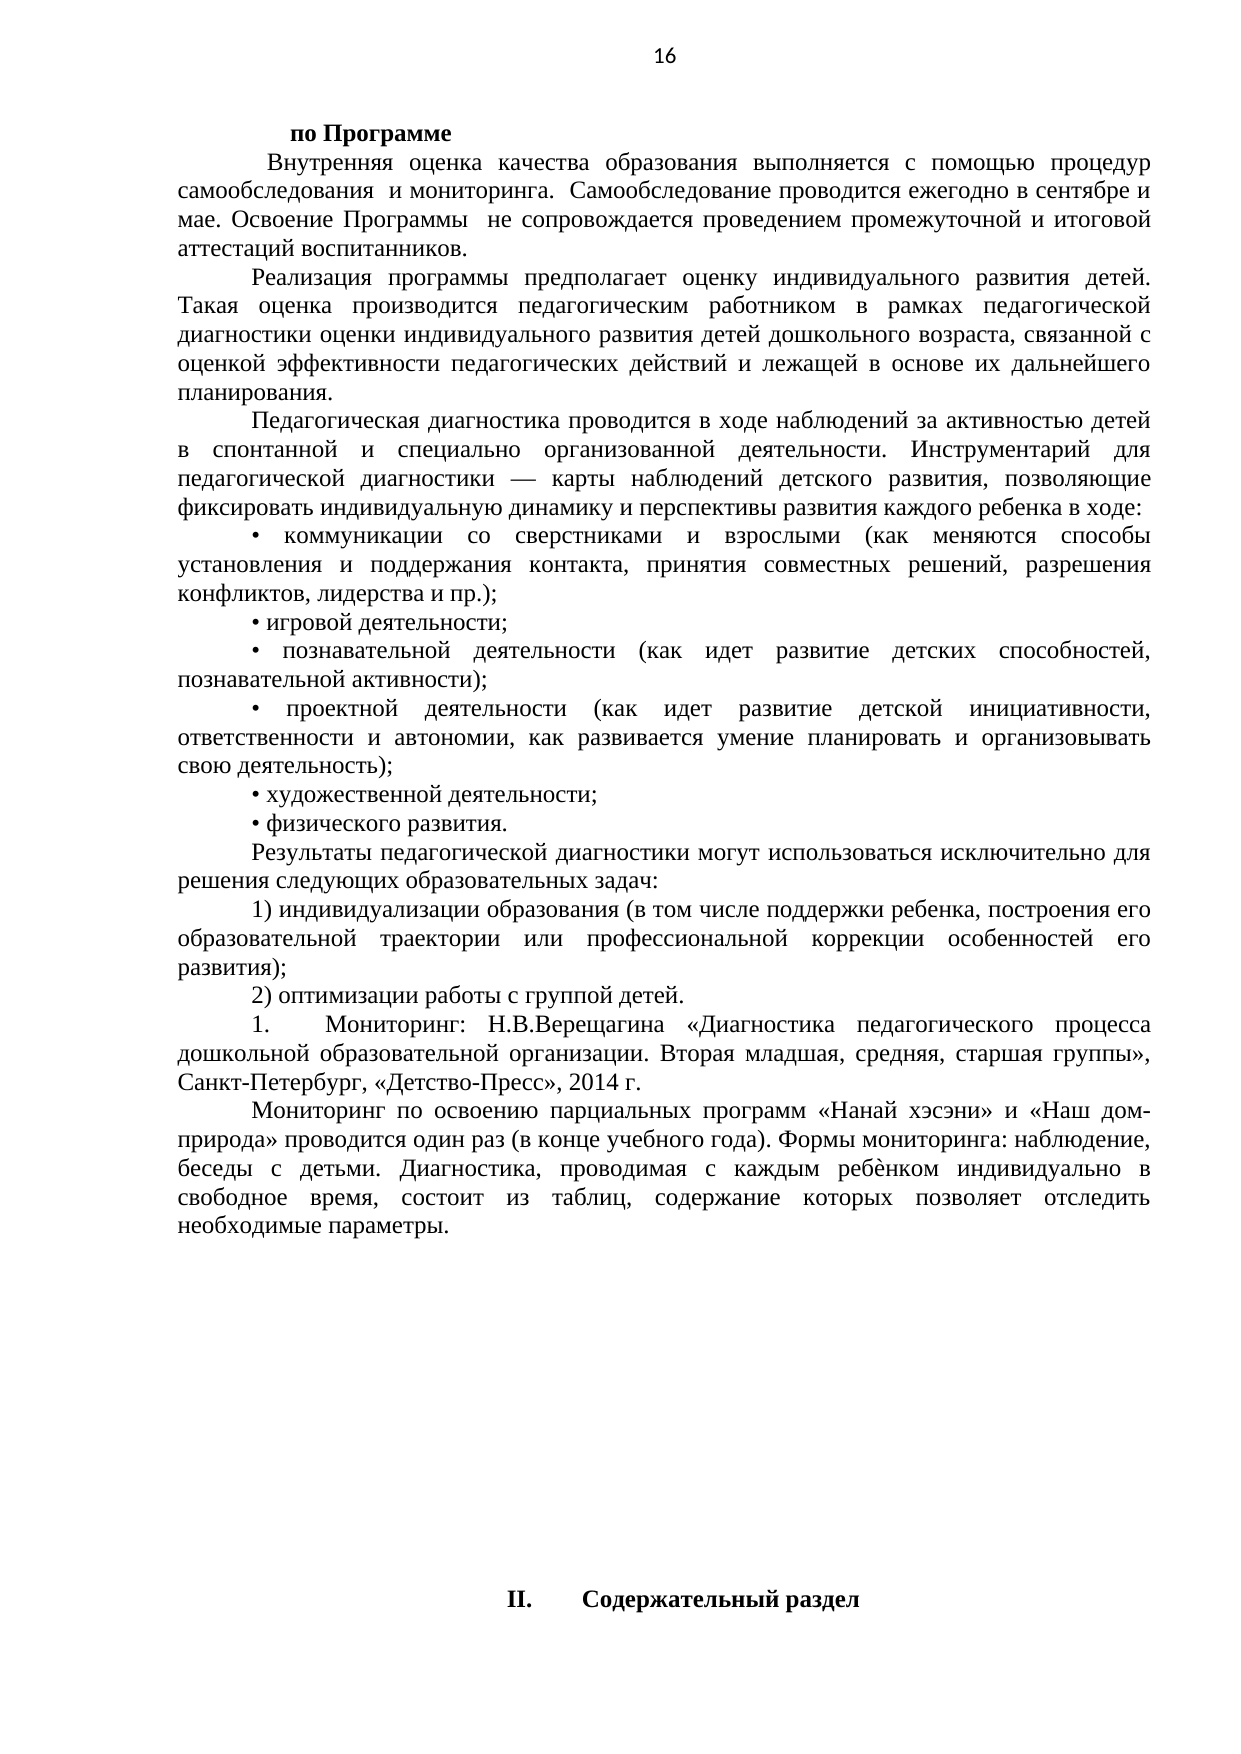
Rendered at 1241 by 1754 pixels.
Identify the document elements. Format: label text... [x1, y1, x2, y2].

text • художественной деятельности; [177, 779, 1152, 808]
text Мониторинг по освоению парциальных программ «Нанай хэсэни» и «Наш дом-природа» проводится один раз (в конце учебного года). Формы мониторинга: наблюдение, беседы с детьми. Диагностика, проводимая с каждым ребѐнком индивидуально в свободное время, состоит из таблиц, содержание которых позволяет отследить необходимые параметры. [177, 1096, 1152, 1239]
text • проектной деятельности (как идет развитие детской инициативности, ответственности и автономии, как развивается умение планировать и организовывать свою деятельность); [177, 693, 1152, 779]
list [252, 118, 1149, 147]
list Мониторинг: Н.В.Верещагина «Диагностика педагогического процесса дошкольной образовательной организации. Вторая младшая, средняя, старшая группы», Санкт-Петербург, «Детство-Пресс», 2014 г. [177, 1009, 1152, 1096]
text 1) индивидуализации образования (в том числе поддержки ребенка, построения его образовательной траектории или профессиональной коррекции особенностей его развития); [177, 894, 1152, 981]
text • коммуникации со сверстниками и взрослыми (как меняются способы установления и поддержания контакта, принятия совместных решений, разрешения конфликтов, лидерства и пр.); [177, 521, 1152, 607]
text Результаты педагогической диагностики могут использоваться исключительно для решения следующих образовательных задач: [177, 837, 1152, 894]
text • физического развития. [177, 808, 1152, 837]
text • познавательной деятельности (как идет развитие детских способностей, познавательной активности); [177, 636, 1152, 693]
text • игровой деятельности; [177, 607, 1152, 636]
text Педагогическая диагностика проводится в ходе наблюдений за активностью детей в спонтанной и специально организованной деятельности. Инструментарий для педагогической диагностики — карты наблюдений детского развития, позволяющие фиксировать индивидуальную динамику и перспективы развития каждого ребенка в ходе: [177, 406, 1152, 521]
text 2) оптимизации работы с группой детей. [177, 981, 1152, 1009]
list Содержательный раздел [215, 1584, 1152, 1613]
text Внутренняя оценка качества образования выполняется с помощью процедур самообследования и мониторинга. Самообследование проводится ежегодно в сентябре и мае. Освоение Программы не сопровождается проведением промежуточной и итоговой аттестаций воспитанников. [177, 147, 1152, 262]
text Реализация программы предполагает оценку индивидуального развития детей. Такая оценка производится педагогическим работником в рамках педагогической диагностики оценки индивидуального развития детей дошкольного возраста, связанной с оценкой эффективности педагогических действий и лежащей в основе их дальнейшего планирования. [177, 262, 1152, 406]
